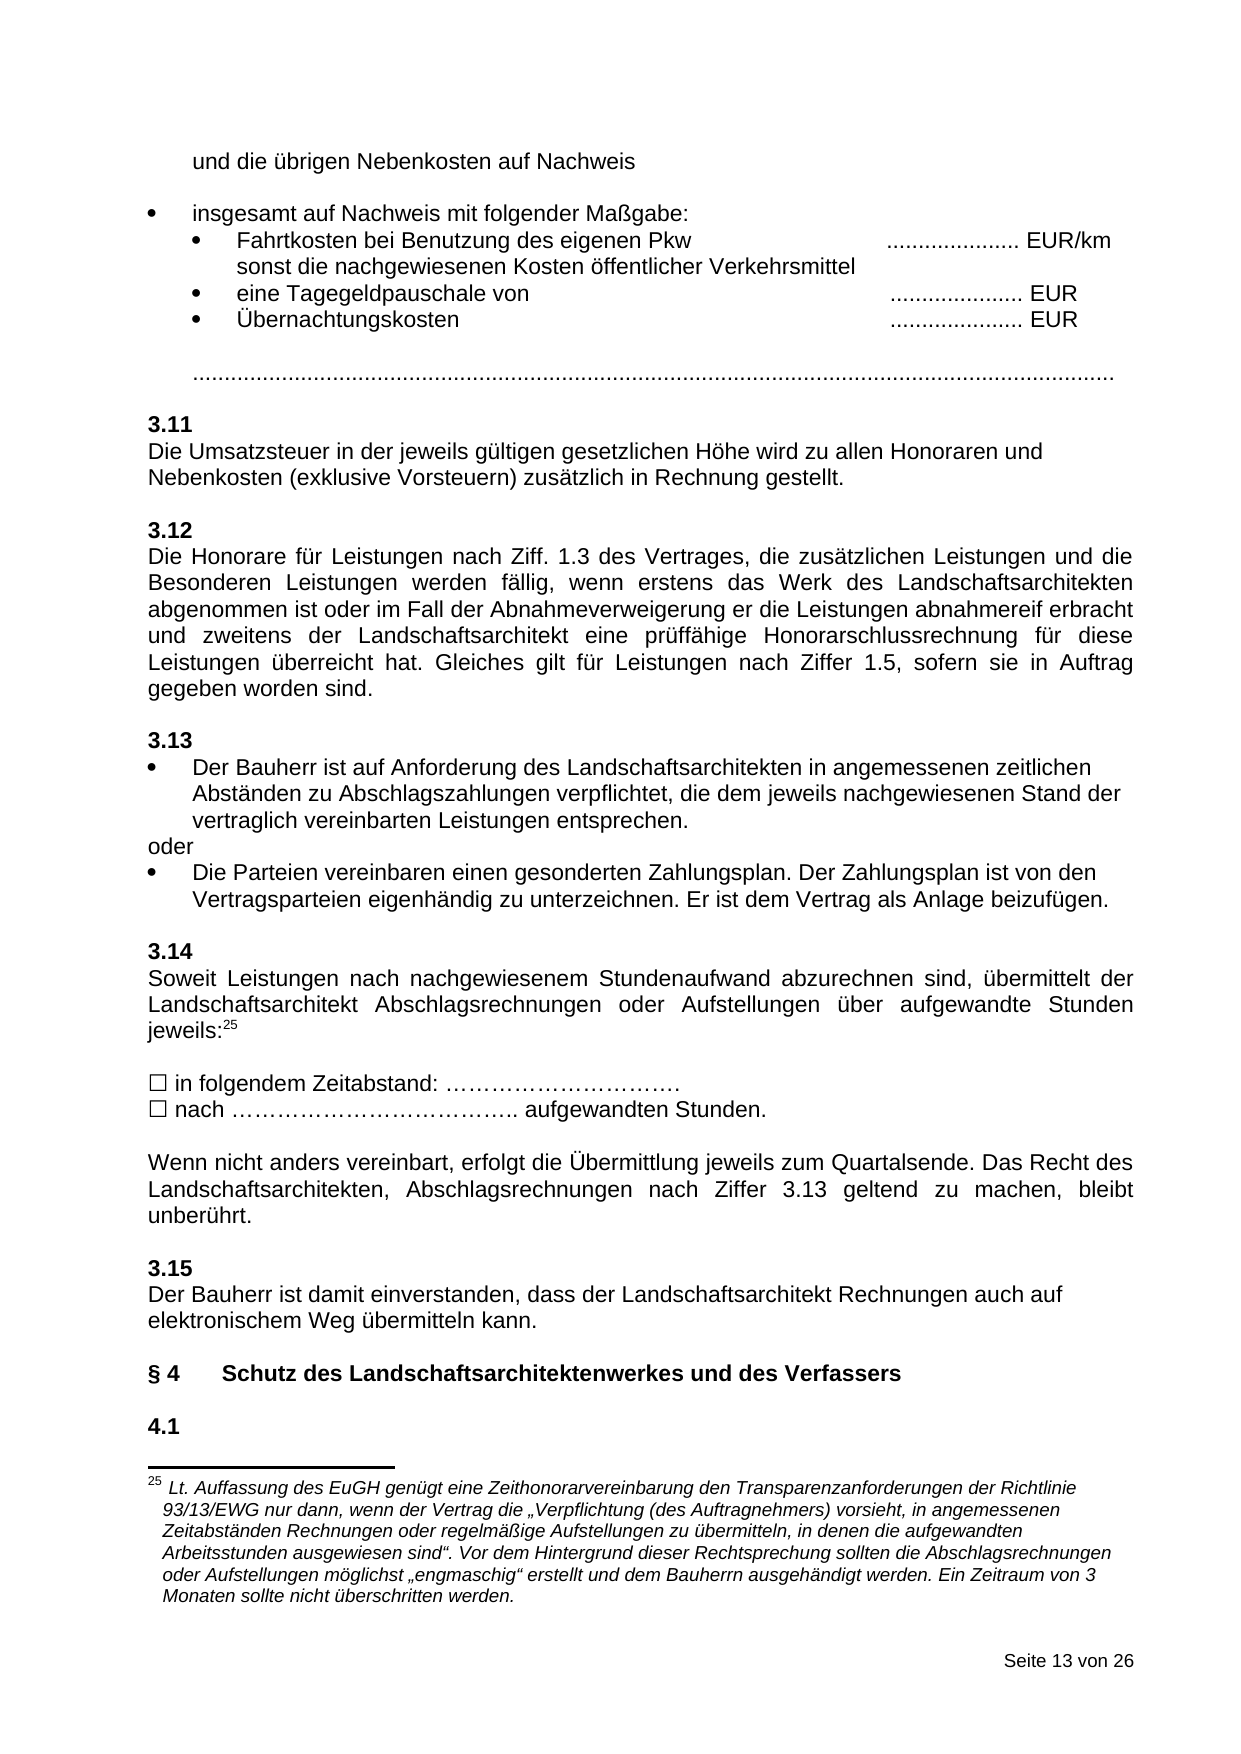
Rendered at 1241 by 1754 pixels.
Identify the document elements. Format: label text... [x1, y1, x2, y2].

text Wenn nicht anders vereinbart, erfolgt die Übermittlung jeweils zum Quartalsende. Das Recht des Landschaftsarchitekten, Abschlagsrechnungen nach Ziffer 3.13 geltend zu machen, bleibt unberührt. [148, 1149, 1134, 1228]
text 3.14 [148, 938, 1134, 965]
text 4.1 [148, 1413, 1134, 1439]
text Soweit Leistungen nach nachgewiesenem Stundenaufwand abzurechnen sind, übermittelt der Landschaftsarchitekt Abschlagsrechnungen oder Aufstellungen über aufgewandte Stunden jeweils: [148, 965, 1134, 1044]
text eine Tagegeldpauschale von ..................... EUR [148, 279, 1134, 306]
text in folgendem Zeitabstand: …………………………. [148, 1070, 1134, 1096]
text Der Bauherr ist damit einverstanden, dass der Landschaftsarchitekt Rechnungen auch auf elektronischem Weg übermitteln kann. [148, 1281, 1134, 1334]
text nach ……………………………….. aufgewandten Stunden. [148, 1096, 1134, 1123]
text Die Umsatzsteuer in der jeweils gültigen gesetzlichen Höhe wird zu allen Honoraren und Nebenkosten (exklusive Vorsteuern) zusätzlich in Rechnung gestellt. [148, 438, 1134, 490]
text Die Parteien vereinbaren einen gesonderten Zahlungsplan. Der Zahlungsplan ist von den Vertragsparteien eigenhändig zu unterzeichnen. Er ist dem Vertrag als Anlage beizufügen. [148, 859, 1134, 912]
text und die übrigen Nebenkosten auf Nachweis [148, 148, 1134, 174]
text Die Honorare für Leistungen nach Ziff. 1.3 des Vertrages, die zusätzlichen Leistungen und die Besonderen Leistungen werden fällig, wenn erstens das Werk des Landschaftsarchitekten abgenommen ist oder im Fall der Abnahmeverweigerung er die Leistungen abnahmereif erbracht und zweitens der Landschaftsarchitekt eine prüffähige Honorarschlussrechnung für diese Leistungen überreicht hat. Gleiches gilt für Leistungen nach Ziffer 1.5, sofern sie in Auftrag gegeben worden sind. [148, 543, 1134, 701]
text Der Bauherr ist auf Anforderung des Landschaftsarchitekten in angemessenen zeitlichen Abständen zu Abschlagszahlungen verpflichtet, die dem jeweils nachgewiesenen Stand der vertraglich vereinbarten Leistungen entsprechen. [148, 754, 1134, 833]
text sonst die nachgewiesenen Kosten öffentlicher Verkehrsmittel [148, 253, 1134, 279]
text insgesamt auf Nachweis mit folgender Maßgabe: [148, 200, 1134, 227]
text 3.11 [148, 411, 1134, 438]
text 3.15 [148, 1254, 1134, 1281]
text Fahrtkosten bei Benutzung des eigenen Pkw ..................... EUR/km [148, 227, 1134, 253]
text Übernachtungskosten ..................... EUR [148, 306, 1134, 332]
text oder [148, 833, 1134, 859]
text 3.12 [148, 517, 1134, 543]
text § 4 Schutz des Landschaftsarchitektenwerkes und des Verfassers [148, 1360, 1134, 1386]
text ................................................................................................................................................. [148, 358, 1134, 385]
text 3.13 [148, 727, 1134, 754]
